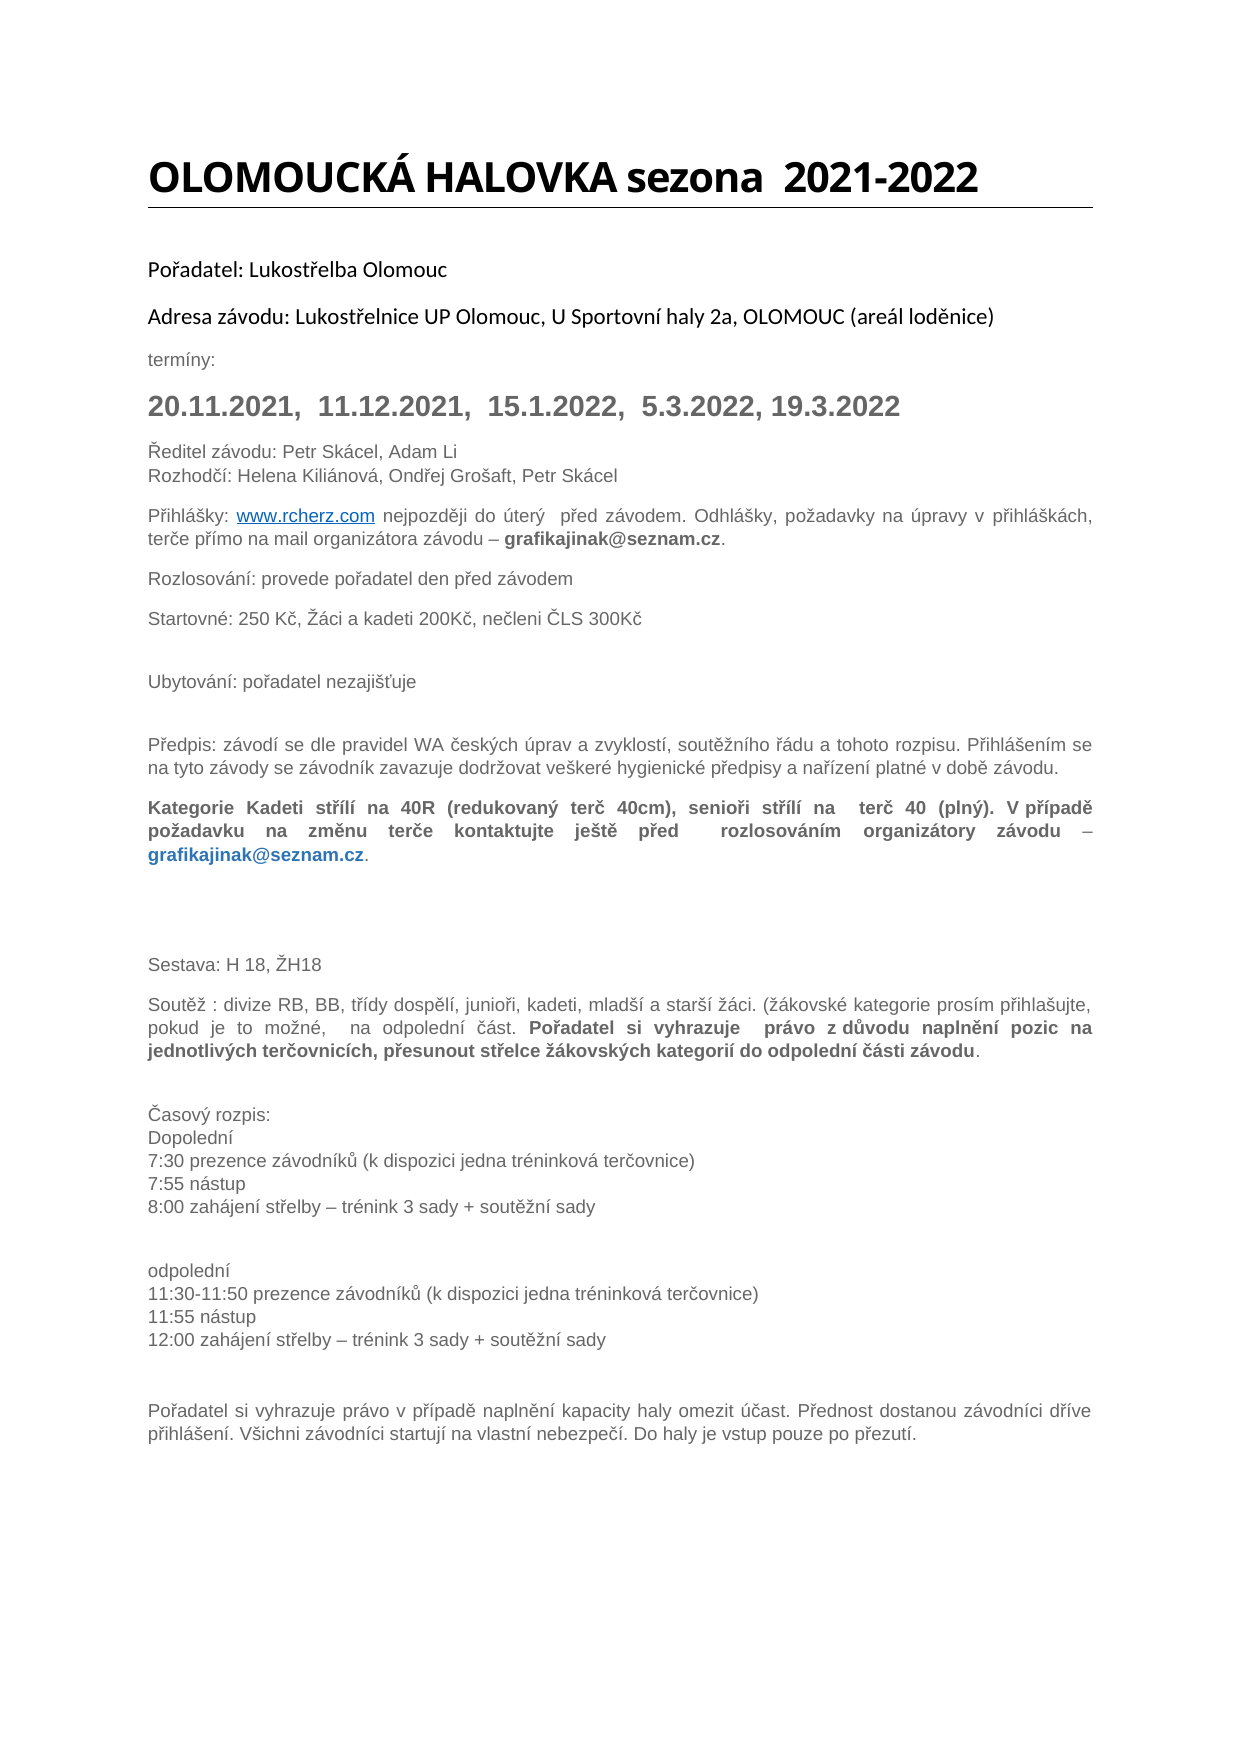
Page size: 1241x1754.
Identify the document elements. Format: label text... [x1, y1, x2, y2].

text Adresa závodu: Lukostřelnice UP Olomouc, U Sportovní haly 2a, OLOMOUC (areál loděnice) [148, 302, 1093, 330]
text 20.11.2021, 11.12.2021, 15.1.2022, 5.3.2022, 19.3.2022 [148, 388, 1093, 422]
text Časový rozpis: Dopolední 7:30 prezence závodníků (k dispozici jedna tréninková terčovnice) 7:55 nástup 8:00 zahájení střelby – trénink 3 sady + soutěžní sady [148, 1080, 1093, 1218]
text Kategorie Kadeti střílí na 40R (redukovaný terč 40cm), senioři střílí na terč 40 (plný). V případě požadavku na změnu terče kontaktujte ještě před rozlosováním organizátory závodu – grafikajinak@seznam.cz. [148, 797, 1093, 865]
text Ubytování: pořadatel nezajišťuje [148, 647, 1093, 692]
text Ředitel závodu: Petr Skácel, Adam Li Rozhodčí: Helena Kiliánová, Ondřej Grošaft, Petr Skácel [148, 441, 1093, 486]
text Přihlášky: www.rcherz.com nejpozději do úterý před závodem. Odhlášky, požadavky na úpravy v přihláškách, terče přímo na mail organizátora závodu – grafikajinak@seznam.cz. [148, 504, 1093, 549]
text termíny: [148, 349, 1093, 370]
text Soutěž : divize RB, BB, třídy dospělí, junioři, kadeti, mladší a starší žáci. (žákovské kategorie prosím přihlašujte, pokud je to možné, na odpolední část. Pořadatel si vyhrazuje právo z důvodu naplnění pozic na jednotlivých terčovnicích, přesunout střelce žákovských kategorií do odpolední části závodu. [148, 994, 1093, 1062]
text odpolední 11:30-11:50 prezence závodníků (k dispozici jedna tréninková terčovnice) 11:55 nástup 12:00 zahájení střelby – trénink 3 sady + soutěžní sady [148, 1236, 1093, 1381]
text Sestava: H 18, ŽH18 [148, 954, 1093, 975]
text Rozlosování: provede pořadatel den před závodem [148, 568, 1093, 589]
text Startovné: 250 Kč, Žáci a kadeti 200Kč, nečleni ČLS 300Kč [148, 607, 1093, 629]
title OLOMOUCKÁ HALOVKA sezona 2021-2022 [148, 148, 1093, 207]
text Pořadatel si vyhrazuje právo v případě naplnění kapacity haly omezit účast. Přednost dostanou závodníci dříve přihlášení. Všichni závodníci startují na vlastní nebezpečí. Do haly je vstup pouze po přezutí. [148, 1400, 1093, 1444]
text Předpis: závodí se dle pravidel WA českých úprav a zvyklostí, soutěžního řádu a tohoto rozpisu. Přihlášením se na tyto závody se závodník zavazuje dodržovat veškeré hygienické předpisy a nařízení platné v době závodu. [148, 711, 1093, 778]
text Pořadatel: Lukostřelba Olomouc [148, 255, 1093, 283]
